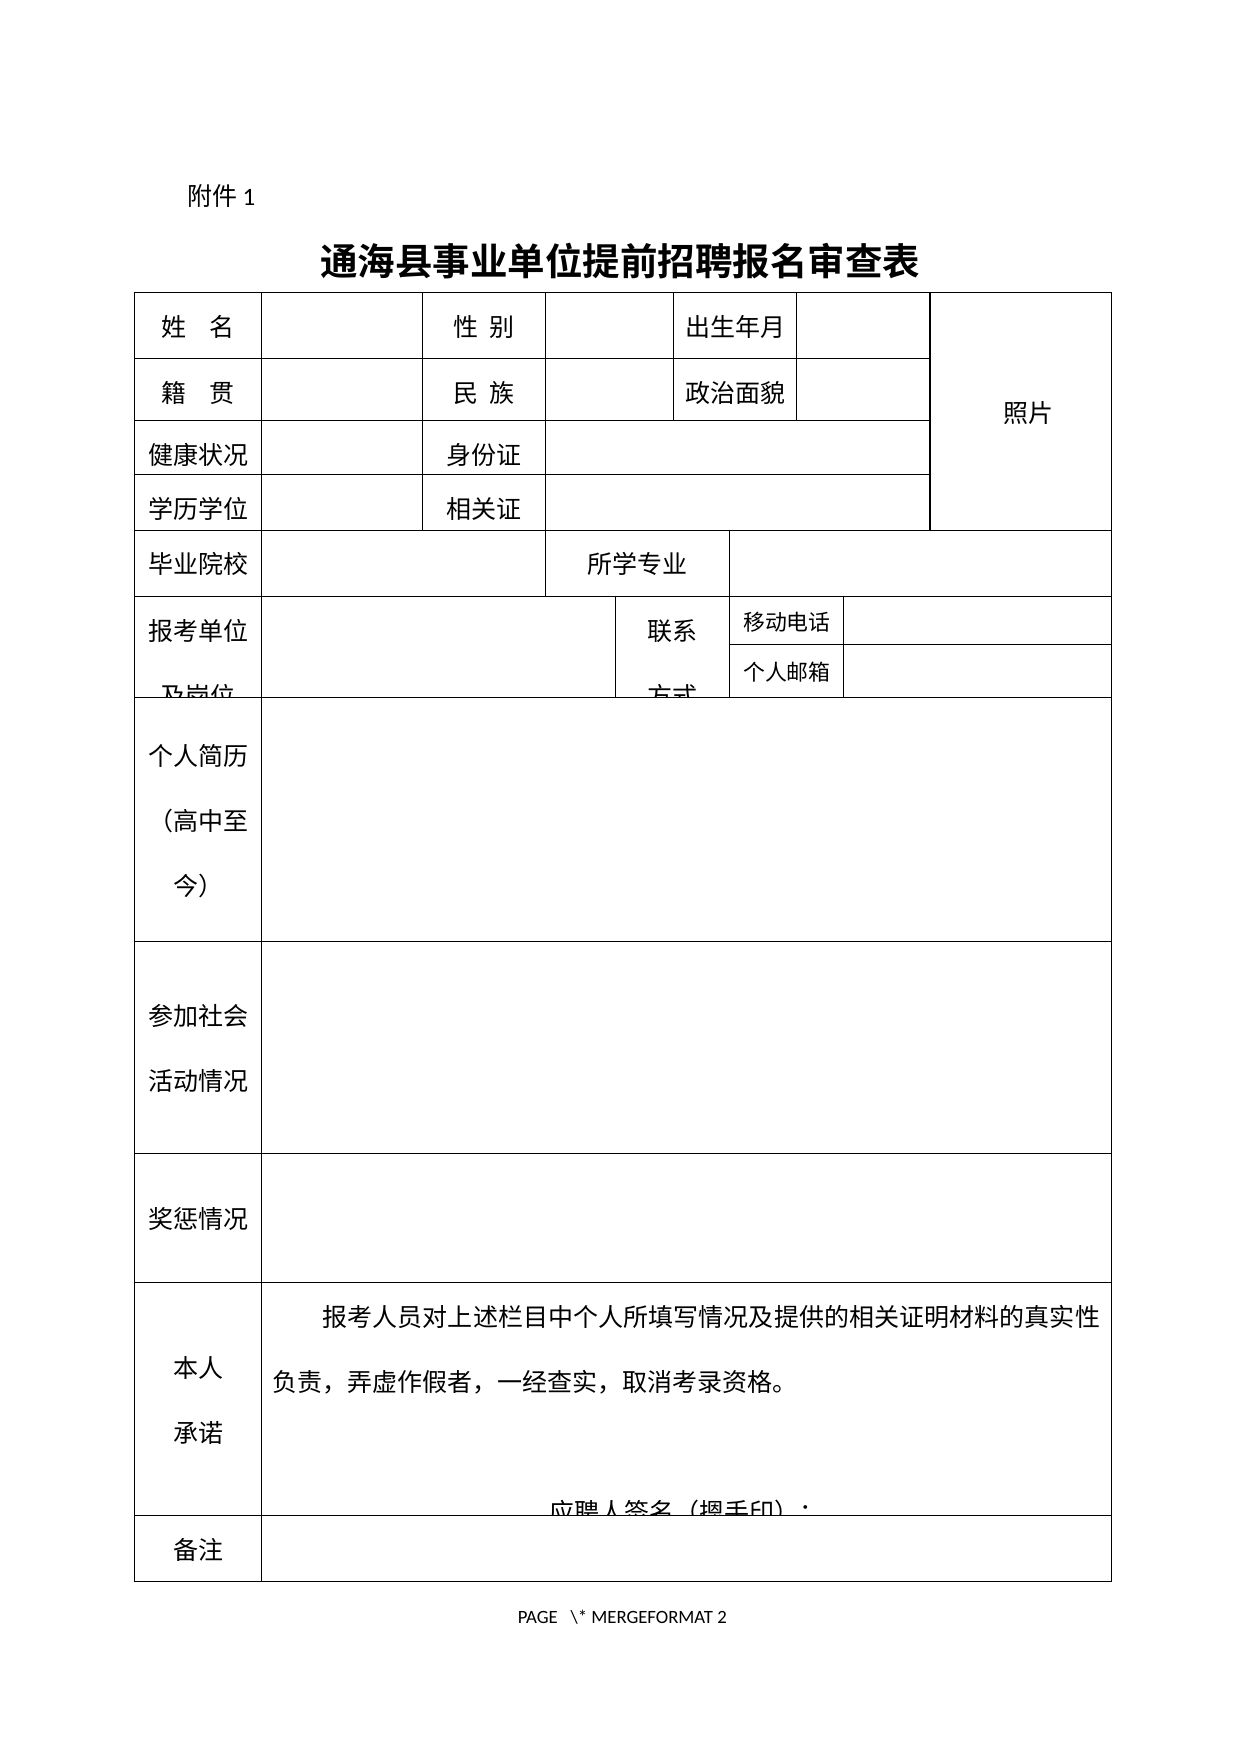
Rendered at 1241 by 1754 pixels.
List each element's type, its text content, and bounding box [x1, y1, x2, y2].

table_cell 报考单位及岗位 [135, 597, 261, 697]
table_cell [730, 531, 1111, 596]
table_header 照片 [931, 293, 1111, 529]
table_header 性 别 [423, 293, 545, 358]
table_cell 政治面貌 [674, 359, 796, 420]
table_header [797, 293, 929, 358]
table_cell [262, 359, 422, 420]
table_cell 学历学位 [135, 475, 261, 529]
table_cell 本人 承诺 [135, 1283, 261, 1515]
table_cell [262, 421, 422, 474]
table_cell 毕业院校 [135, 531, 261, 596]
table_cell 民 族 [423, 359, 545, 420]
text 通海县事业单位提前招聘报名审查表 [187, 227, 1053, 292]
table_cell [546, 421, 929, 474]
table_cell [262, 1154, 1111, 1282]
table_cell [546, 359, 673, 420]
table_header [546, 293, 673, 358]
table_cell 个人简历（高中至今） [135, 698, 261, 941]
table_cell 奖惩情况 [135, 1154, 261, 1282]
text 附件1 [187, 162, 1053, 227]
table_cell 参加社会活动情况 [135, 942, 261, 1153]
table_cell [262, 475, 422, 529]
table_cell 报考人员对上述栏目中个人所填写情况及提供的相关证明材料的真实性负责，弄虚作假者，一经查实，取消考录资格。 应聘人签名（摁手印）： 年 月 日 [262, 1283, 1111, 1515]
table_cell [262, 1516, 1111, 1581]
table_cell [844, 597, 1111, 644]
table_cell [797, 359, 929, 420]
table_cell [262, 597, 615, 697]
table_cell 备注 [135, 1516, 261, 1581]
table_cell [262, 942, 1111, 1153]
table_cell [546, 475, 929, 529]
table_header 出生年月 [674, 293, 796, 358]
table_cell 联系 方式 [616, 597, 729, 697]
table_cell 所学专业 [546, 531, 729, 596]
table_header [262, 293, 422, 358]
table_header 姓 名 [135, 293, 261, 358]
table_cell 相关证书 [423, 475, 545, 529]
table_cell 个人邮箱 [730, 645, 843, 697]
table_cell 移动电话 [730, 597, 843, 644]
table_cell [262, 698, 1111, 941]
table_cell [262, 531, 545, 596]
table_cell 健康状况 [135, 421, 261, 474]
table_cell [844, 645, 1111, 697]
table_cell 籍 贯 [135, 359, 261, 420]
table_cell 身份证号 [423, 421, 545, 474]
